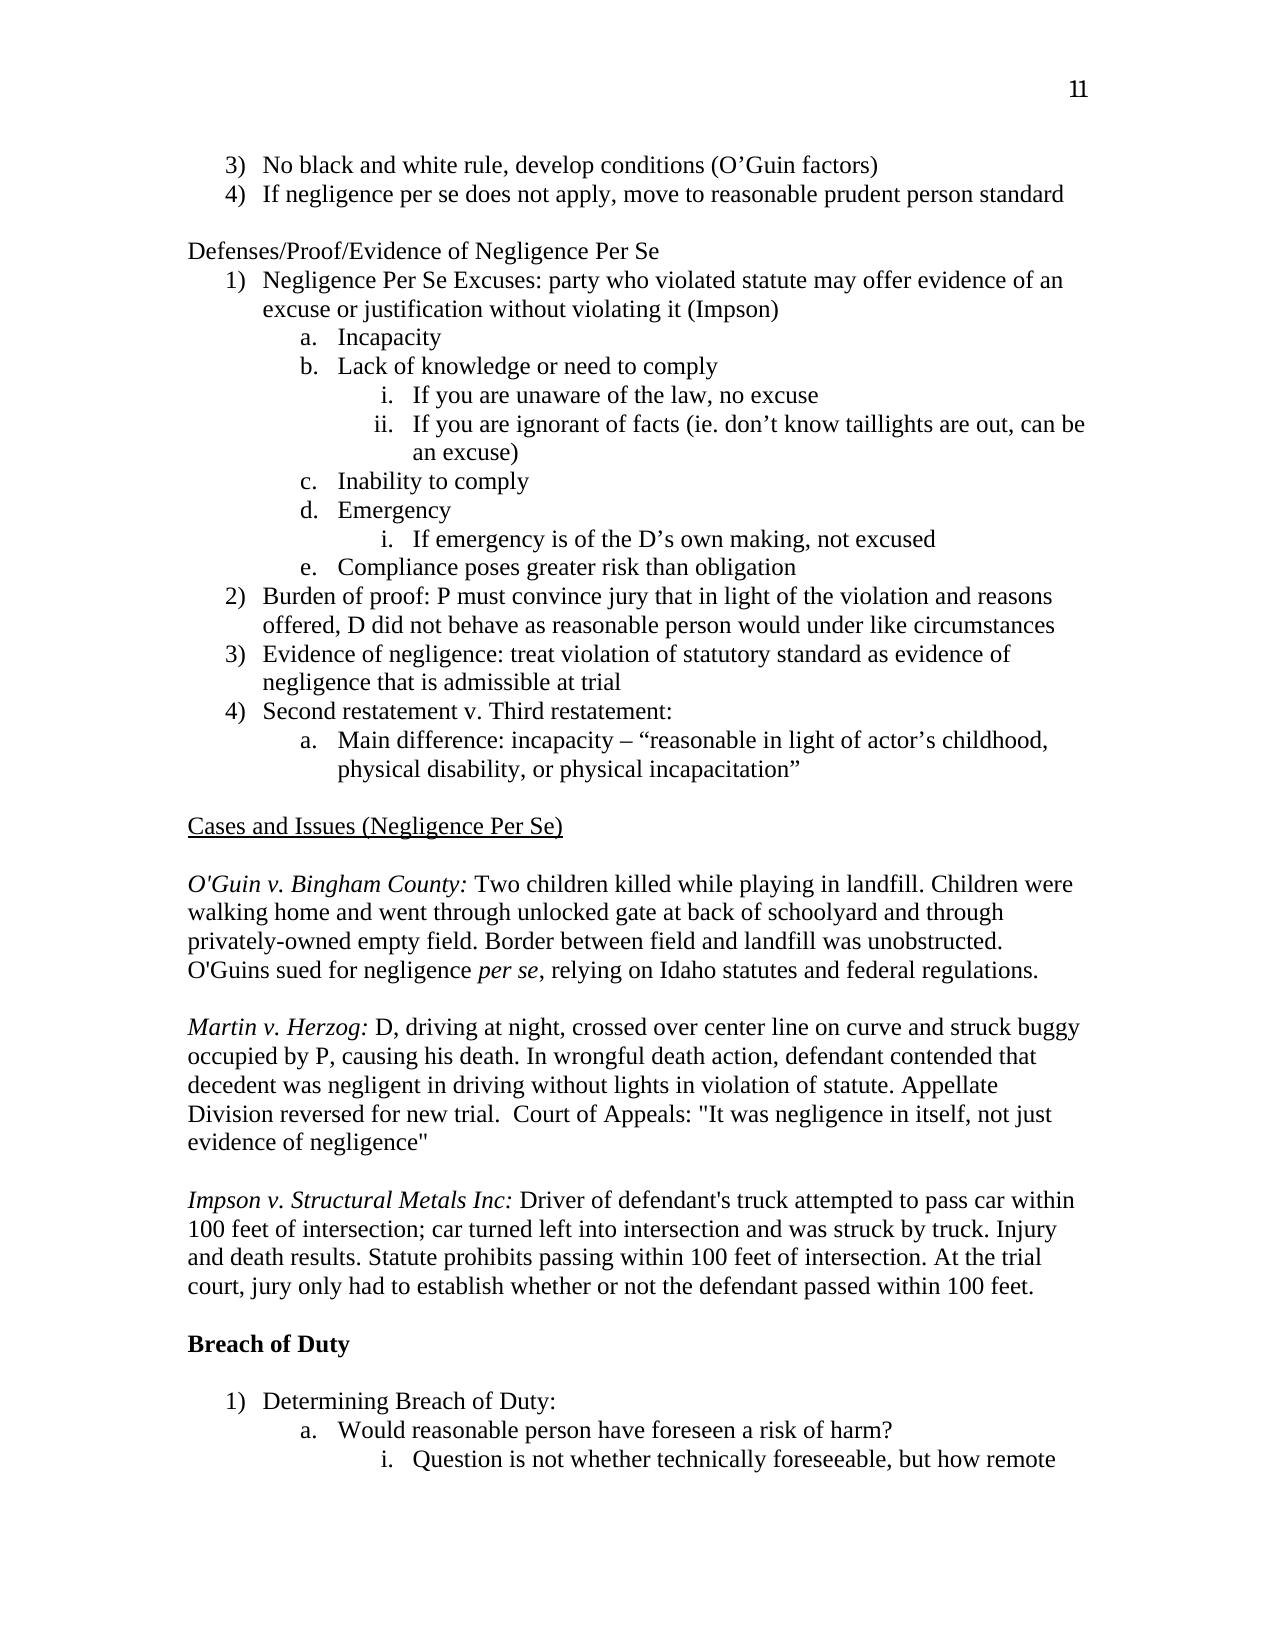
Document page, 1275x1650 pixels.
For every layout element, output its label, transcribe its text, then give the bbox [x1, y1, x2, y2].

list Second restatement v. Third restatement: [225, 696, 1087, 725]
list If emergency is of the D’s own making, not excused [394, 524, 1087, 552]
list Would reasonable person have foreseen a risk of harm? [300, 1415, 1087, 1444]
list Negligence Per Se Excuses: party who violated statute may offer evidence of an excuse or justification without violating it (Impson) [225, 265, 1087, 322]
text Breach of Duty [187, 1329, 1087, 1357]
text O'Guin v. Bingham County: Two children killed while playing in landfill. Children were walking home and went through unlocked gate at back of schoolyard and through privately-owned empty field. Border between field and landfill was unobstructed. O'Guins sued for negligence per se, relying on Idaho statutes and federal regulations. [187, 869, 1087, 984]
list Incapacity [300, 322, 1087, 351]
list Burden of proof: P must convince jury that in light of the violation and reasons offered, D did not behave as reasonable person would under like circumstances [225, 581, 1087, 639]
text Impson v. Structural Metals Inc: Driver of defendant's truck attempted to pass car within 100 feet of intersection; car turned left into intersection and was struck by truck. Injury and death results. Statute prohibits passing within 100 feet of intersection. At the trial court, jury only had to establish whether or not the defendant passed within 100 feet. [187, 1185, 1087, 1300]
text Martin v. Herzog: D, driving at night, crossed over center line on curve and struck buggy occupied by P, causing his death. In wrongful death action, defendant contended that decedent was negligent in driving without lights in violation of statute. Appellate Division reversed for new trial. Court of Appeals: "It was negligence in itself, not just evidence of negligence" [187, 1012, 1087, 1156]
list Question is not whether technically foreseeable, but how remote [394, 1444, 1087, 1472]
list Lack of knowledge or need to comply [300, 351, 1087, 380]
list Determining Breach of Duty: [225, 1386, 1087, 1415]
list Evidence of negligence: treat violation of statutory standard as evidence of negligence that is admissible at trial [225, 639, 1087, 696]
list If you are ignorant of facts (ie. don’t know taillights are out, can be an excuse) [394, 409, 1087, 466]
list Main difference: incapacity – “reasonable in light of actor’s childhood, physical disability, or physical incapacitation” [300, 725, 1087, 782]
list Inability to comply [300, 466, 1087, 495]
list Emergency [300, 495, 1087, 524]
list If you are unaware of the law, no excuse [394, 380, 1087, 409]
list No black and white rule, develop conditions (O’Guin factors) [225, 150, 1087, 179]
text Cases and Issues (Negligence Per Se) [187, 811, 1087, 840]
text Defenses/Proof/Evidence of Negligence Per Se [187, 236, 1087, 265]
list Compliance poses greater risk than obligation [300, 552, 1087, 581]
list If negligence per se does not apply, move to reasonable prudent person standard [225, 179, 1087, 207]
